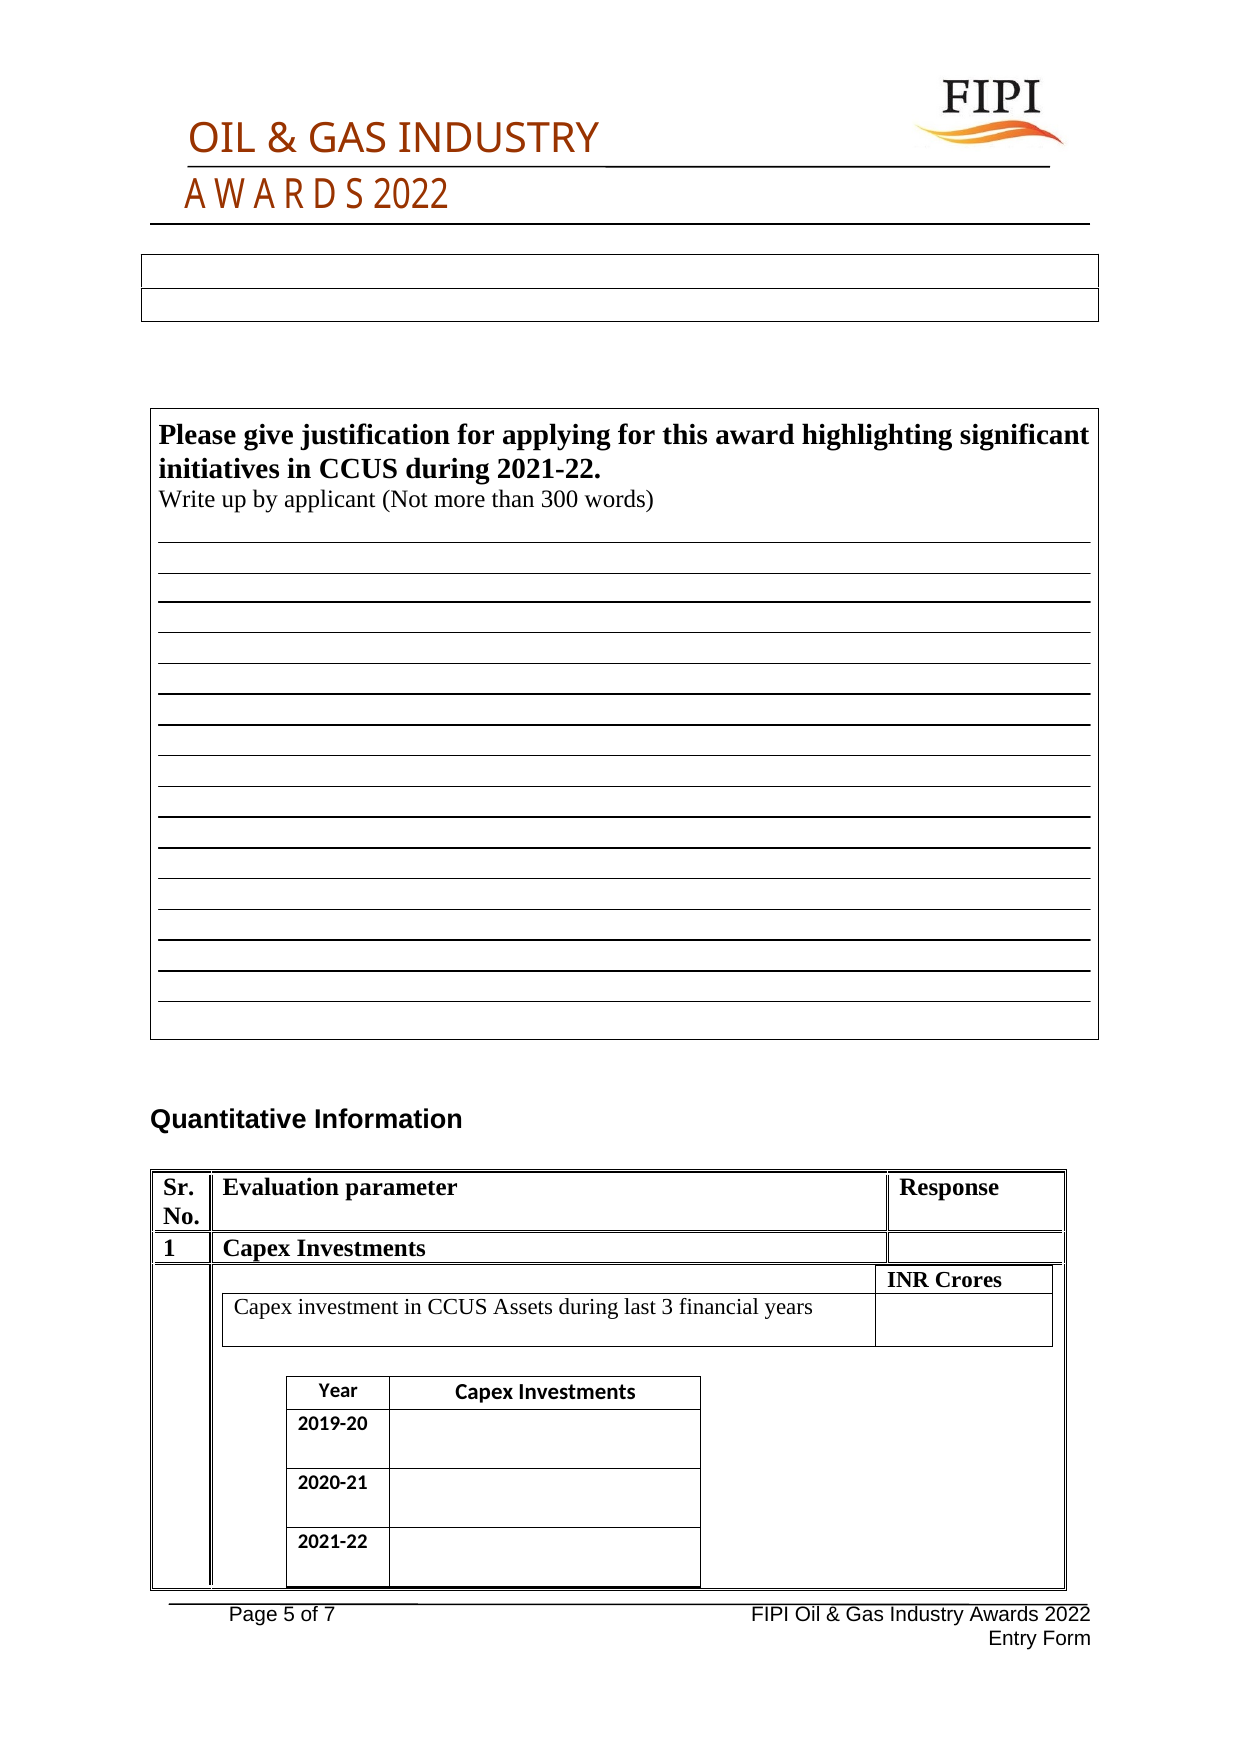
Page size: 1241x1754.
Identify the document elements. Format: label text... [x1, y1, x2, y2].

table_header Sr. No. [153, 1173, 211, 1230]
table_header Response [888, 1173, 1064, 1230]
table_cell [211, 1262, 1064, 1587]
table_cell Capex Investments [213, 1233, 886, 1262]
table_cell 1 [152, 1230, 211, 1262]
table_header Evaluation parameter [211, 1170, 888, 1230]
subtitle Quantitative Information [150, 1103, 1090, 1134]
picture [911, 75, 1070, 152]
table_cell [153, 1262, 211, 1587]
table_cell [888, 1230, 1066, 1262]
table_header Please give justification for applying for this award highlighting significant initiatives in CCUS during 2021-22. Write up by applicant (Not more than 300 words) [151, 409, 1098, 1039]
